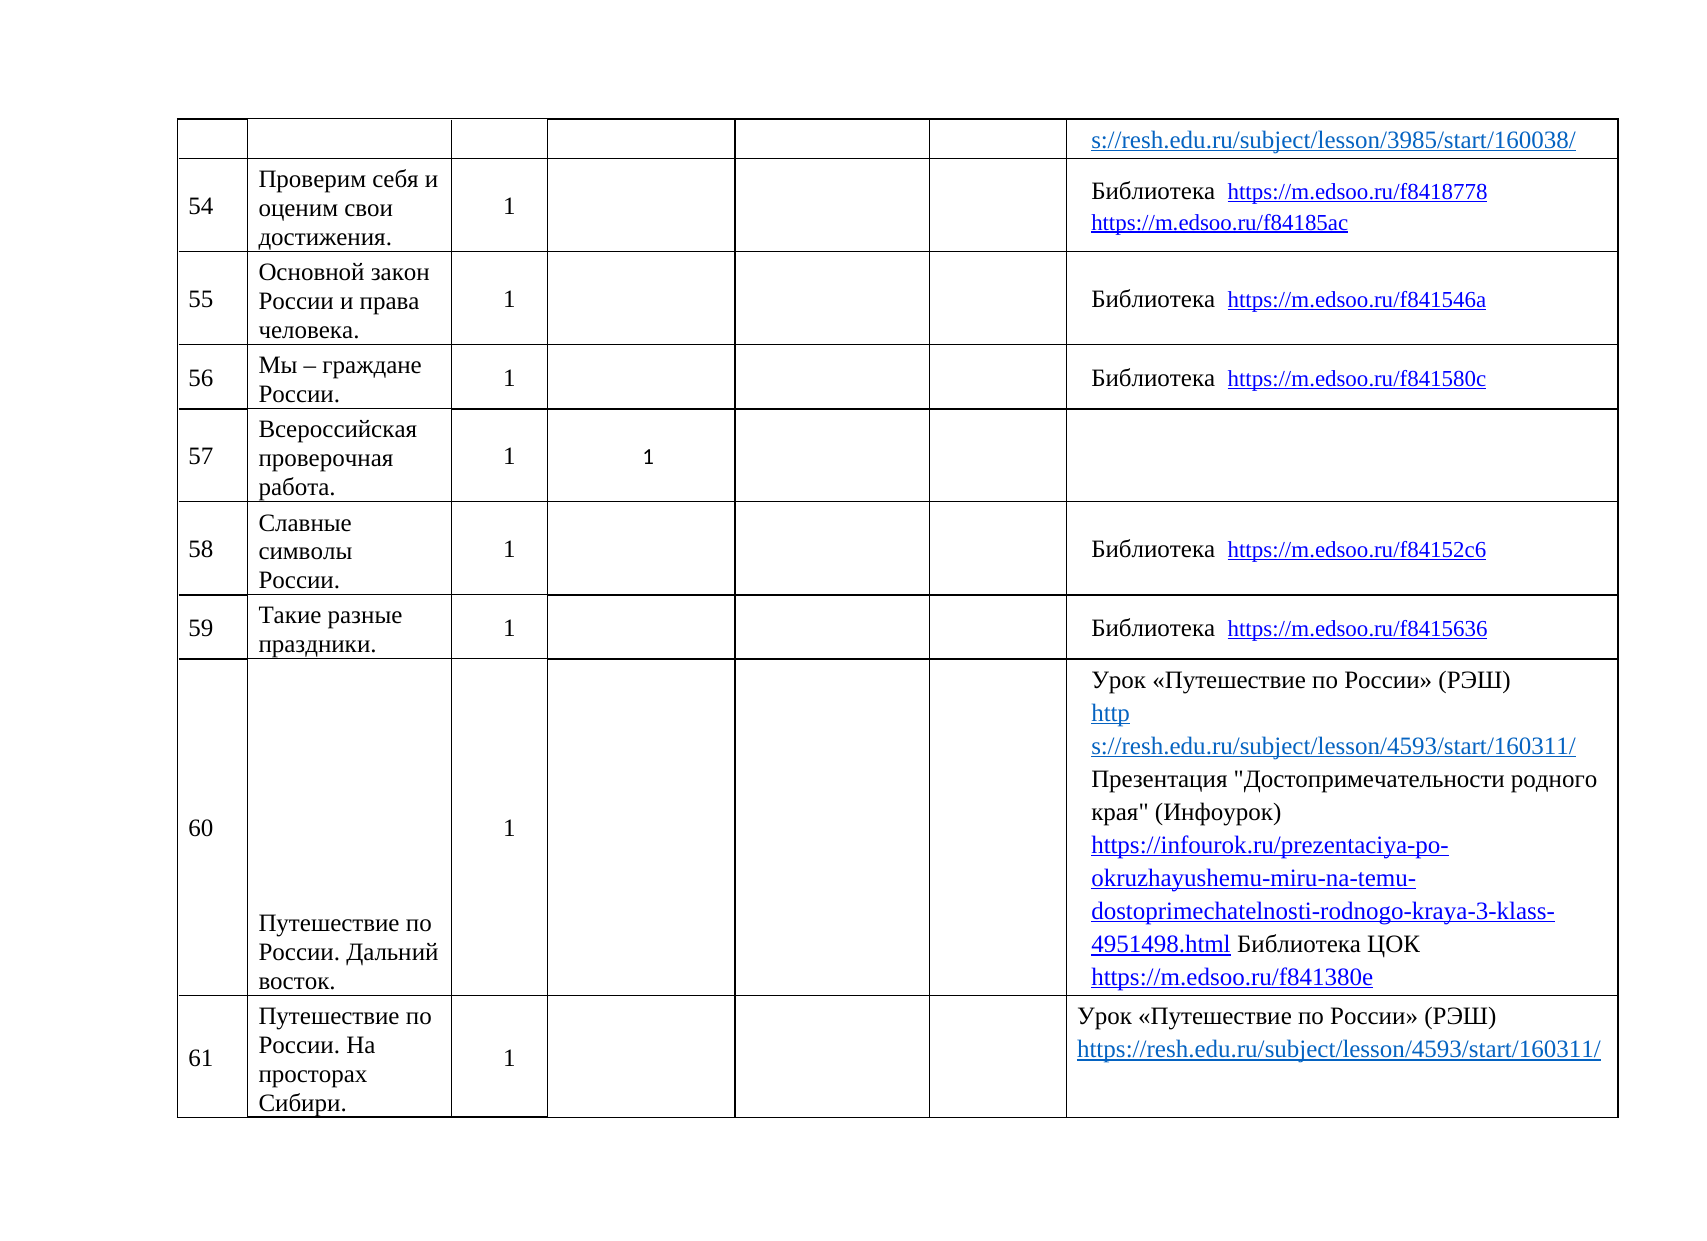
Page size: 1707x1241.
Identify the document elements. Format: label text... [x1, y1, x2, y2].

table_cell Урок «Путешествие по России» (РЭШ) https://resh.edu.ru/subject/lesson/4593/start/160311/ Презентация "Достопримечательности родного края" (Инфоурок) https://infourok.ru/prezentaciya-po-okruzhayushemu-miru-na-temu-dostoprimechatelnosti-rodnogo-kraya-3-klass-4951498.html Библиотека ЦОК https://m.edsoo.ru/f841380e [1067, 660, 1617, 995]
table_cell [930, 596, 1066, 658]
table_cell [248, 119, 451, 157]
table_cell Путешествие по России. На просторах Сибири. [248, 996, 451, 1116]
table_cell [548, 252, 734, 343]
table_cell [1067, 410, 1617, 501]
table_cell Основной закон России и права человека. [248, 252, 451, 343]
table_cell 1 [548, 410, 734, 501]
table_cell [548, 159, 734, 251]
table_cell [548, 345, 734, 408]
table_cell 1 [452, 119, 547, 157]
table_cell [930, 410, 1066, 501]
table_cell [930, 996, 1066, 1116]
table_cell Библиотека https://m.edsoo.ru/f8415636 [1067, 596, 1617, 658]
table_cell 61 [178, 996, 247, 1116]
table_cell [548, 596, 734, 658]
table_cell Всероссийская проверочная работа. [248, 409, 451, 501]
table_cell 58 [178, 502, 247, 594]
table_cell [736, 120, 929, 157]
table_cell 1 [452, 159, 547, 251]
table_cell Проверим себя и оценим свои достижения. [248, 159, 451, 251]
table_cell [930, 120, 1066, 157]
table_cell [930, 502, 1066, 594]
table_cell [736, 596, 929, 658]
table_cell [930, 159, 1066, 251]
table_cell 59 [178, 595, 247, 658]
table_cell Славные символы России. [248, 502, 451, 594]
table_cell 1 [452, 252, 547, 343]
table_cell 1 [452, 595, 547, 658]
table_cell [736, 502, 929, 594]
table_cell 1 [452, 410, 547, 501]
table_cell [1067, 996, 1617, 1116]
table_cell 57 [178, 409, 247, 501]
table_cell 56 [178, 345, 247, 408]
table_cell Библиотека https://m.edsoo.ru/f84152c6 [1067, 502, 1617, 594]
table_cell [930, 660, 1066, 995]
table_cell Мы – граждане России. [248, 345, 451, 408]
table_cell 1 [452, 502, 547, 594]
table_cell [736, 252, 929, 343]
table_cell 1 [452, 345, 547, 408]
table_cell [736, 996, 929, 1116]
table_cell Путешествие по России. Дальний восток. [248, 659, 451, 995]
table_cell [548, 502, 734, 594]
table_cell Библиотека https://m.edsoo.ru/f841546a [1067, 252, 1617, 343]
table_cell 1 [452, 996, 547, 1116]
table_cell [930, 252, 1066, 343]
table_cell 54 [178, 159, 247, 251]
table_cell [736, 410, 929, 501]
table_cell [548, 120, 734, 157]
table_cell [548, 660, 734, 995]
table_cell [736, 660, 929, 995]
table_cell [736, 159, 929, 251]
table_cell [1067, 120, 1617, 157]
table_cell [548, 996, 734, 1116]
table_cell Библиотека https://m.edsoo.ru/f8418778 https://m.edsoo.ru/f84185ac [1067, 159, 1617, 251]
table_cell 53 [178, 120, 247, 157]
table_cell 55 [178, 252, 247, 343]
table_cell Такие разные праздники. [248, 595, 451, 658]
table_cell 60 [178, 659, 247, 995]
table_cell [930, 345, 1066, 408]
table_cell [736, 345, 929, 408]
table_cell Библиотека https://m.edsoo.ru/f841580c [1067, 345, 1617, 408]
table_cell 1 [452, 659, 547, 995]
